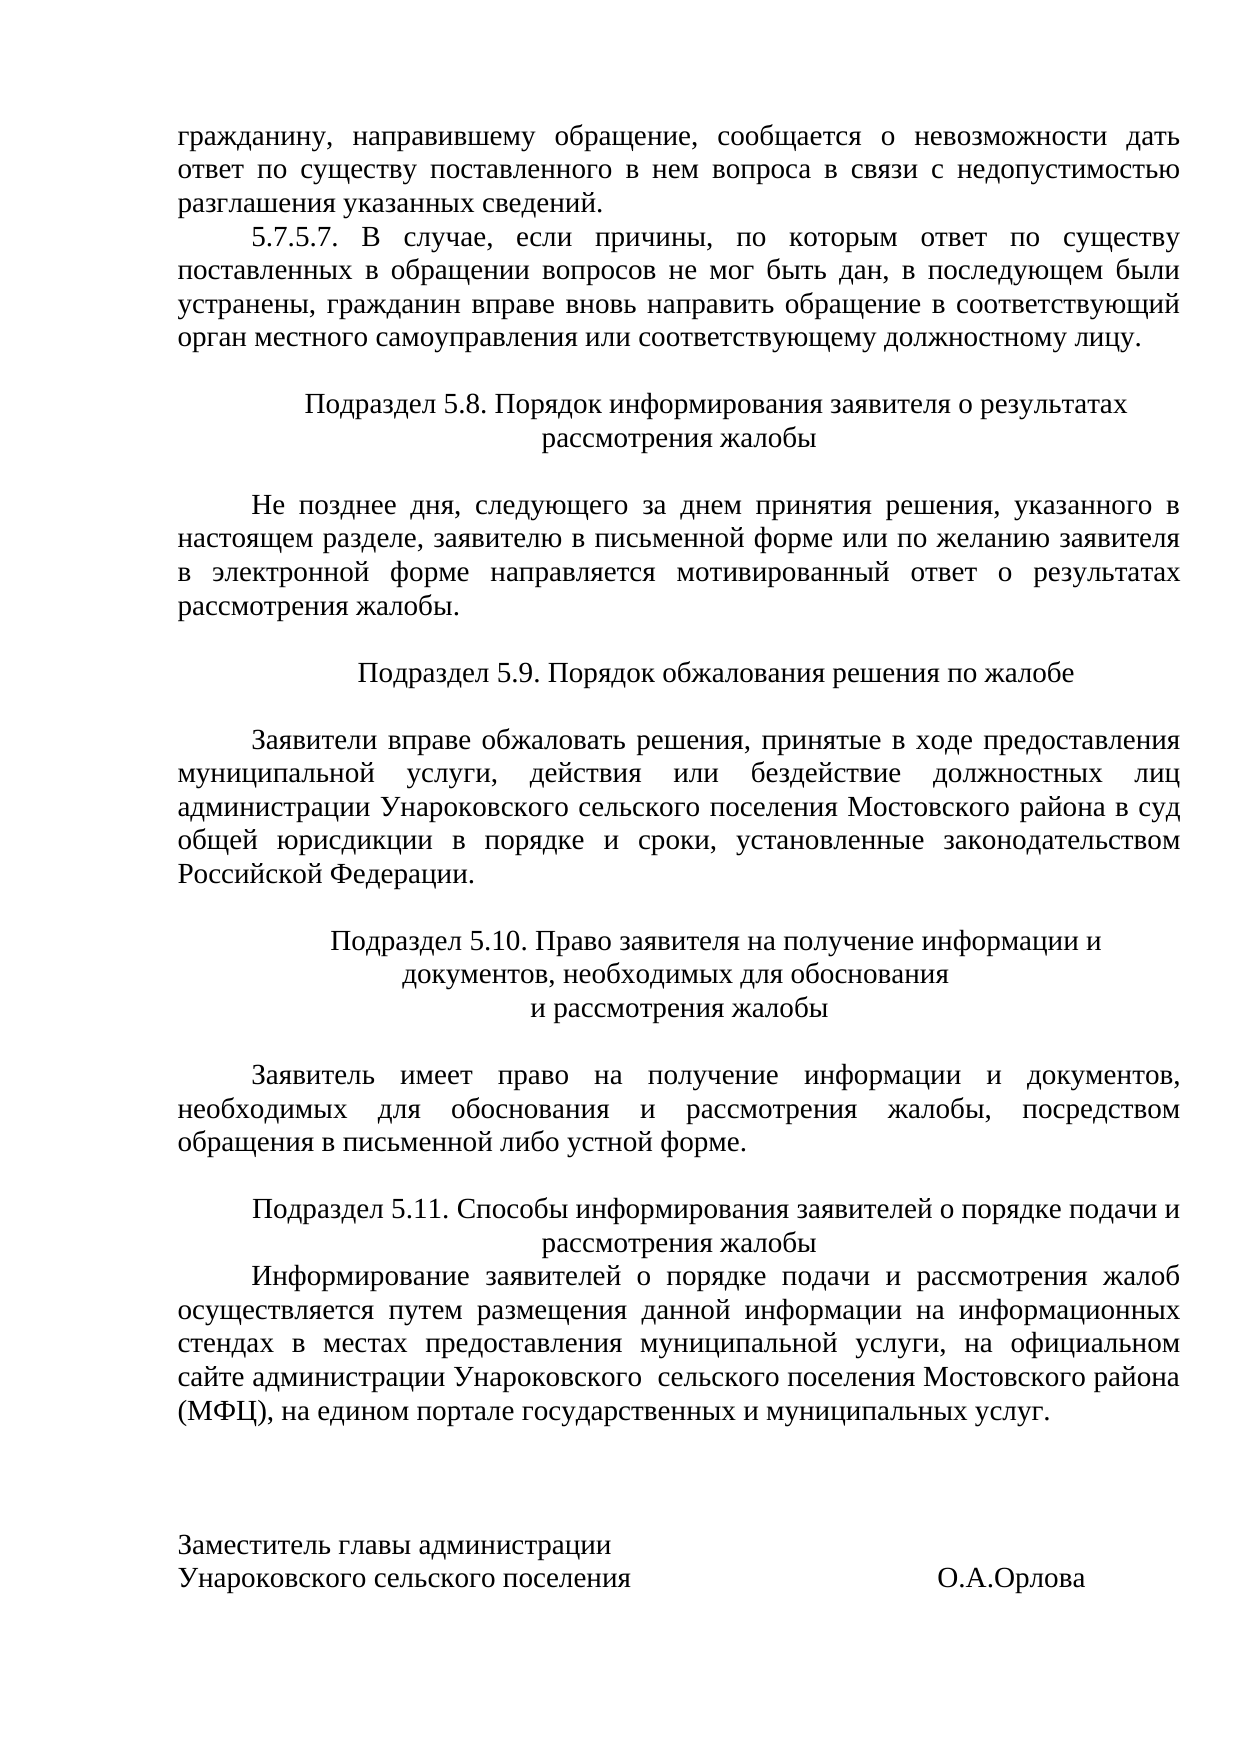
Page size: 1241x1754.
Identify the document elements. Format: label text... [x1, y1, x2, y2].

text Не позднее дня, следующего за днем принятия решения, указанного в настоящем разделе, заявителю в письменной форме или по желанию заявителя в электронной форме направляется мотивированный ответ о результатах рассмотрения жалобы. [177, 487, 1181, 621]
text Подраздел 5.9. Порядок обжалования решения по жалобе [177, 655, 1181, 688]
text Унароковского сельского поселения О.А.Орлова [177, 1560, 1181, 1594]
text Информирование заявителей о порядке подачи и рассмотрения жалоб осуществляется путем размещения данной информации на информационных стендах в местах предоставления муниципальной услуги, на официальном сайте администрации Унароковского сельского поселения Мостовского района (МФЦ), на едином портале государственных и муниципальных услуг. [177, 1258, 1181, 1426]
text Заместитель главы администрации [177, 1527, 1181, 1560]
text Подраздел 5.10. Право заявителя на получение информации и документов, необходимых для обоснования и рассмотрения жалобы [177, 923, 1181, 1024]
text Заявители вправе обжаловать решения, принятые в ходе предоставления муниципальной услуги, действия или бездействие должностных лиц администрации Унароковского сельского поселения Мостовского района в суд общей юрисдикции в порядке и сроки, установленные законодательством Российской Федерации. [177, 722, 1181, 889]
text Подраздел 5.8. Порядок информирования заявителя о результатах рассмотрения жалобы [177, 386, 1181, 453]
text 5.7.5.7. В случае, если причины, по которым ответ по существу поставленных в обращении вопросов не мог быть дан, в последующем были устранены, гражданин вправе вновь направить обращение в соответствующий орган местного самоуправления или соответствующему должностному лицу. [177, 219, 1181, 353]
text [177, 118, 1181, 219]
text Подраздел 5.11. Способы информирования заявителей о порядке подачи и рассмотрения жалобы [177, 1191, 1181, 1258]
text Заявитель имеет право на получение информации и документов, необходимых для обоснования и рассмотрения жалобы, посредством обращения в письменной либо устной форме. [177, 1057, 1181, 1158]
